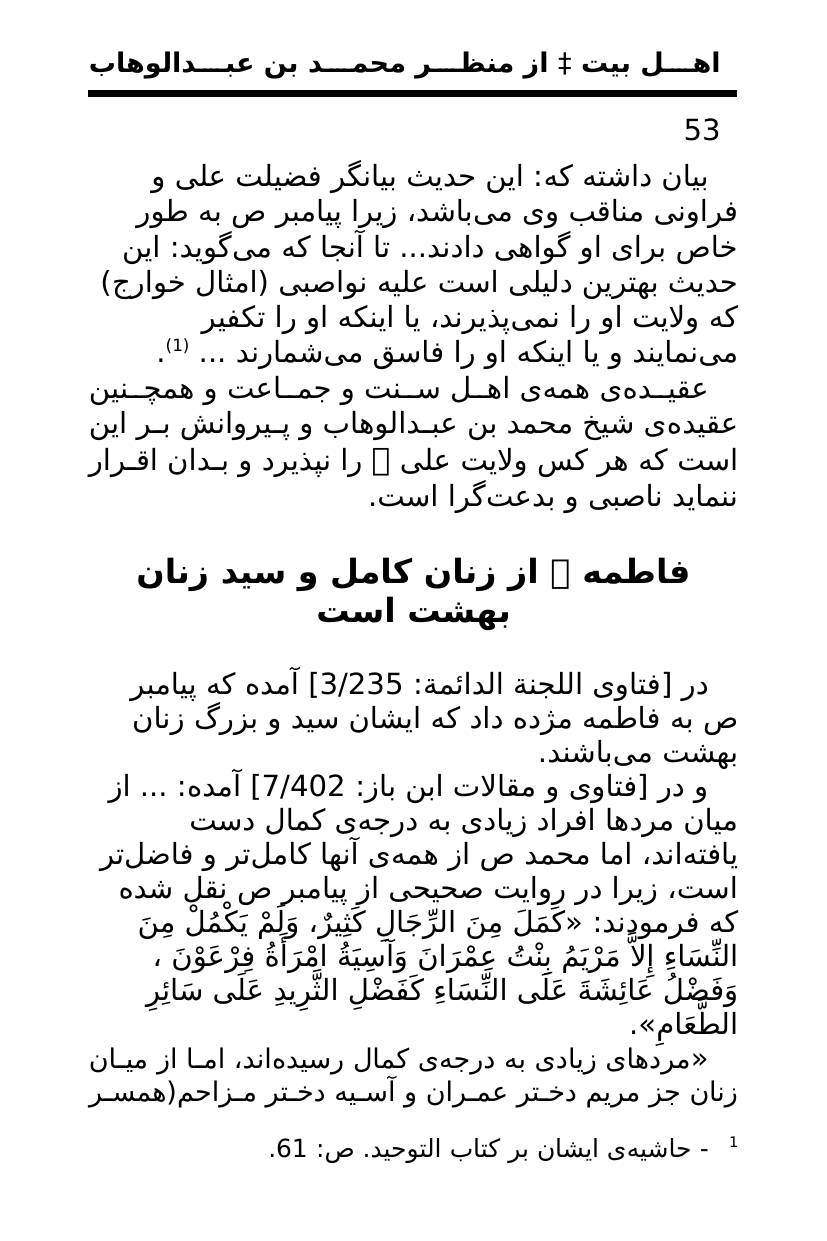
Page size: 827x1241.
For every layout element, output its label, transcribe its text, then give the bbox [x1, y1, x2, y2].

text بیان داشته‌ که‌: این حدیث بیانگر فضیلت علی و فراونی مناقب وی می‌باشد، زیرا پیامبر ص به‌ طور خاص برای او گواهی دادند... تا آنجا که‌ می‌گوید: این حدیث بهترین دلیلی است علیه‌ نواصبی (امثال خوارج) که‌ ولایت او را نمی‌پذیرند، یا اینکه‌ او را تکفیر می‌نمایند و یا اینکه‌ او را فاسق می‌شمارند ... (). [89, 159, 738, 370]
text عقیده‌ی همه‌ی اهل سنت و جماعت و همچنین عقیده‌ی شیخ محمد بن عبدالوهاب و پیروانش بر این است که‌ هر کس ولایت علی را نپذیرد و بدان اقرار ننماید ناصبی و بدعت‌گرا است. [89, 371, 738, 513]
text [89, 1041, 738, 1108]
text فاطمه از زنان کامل و سید زنان بهشت است [89, 552, 738, 630]
text در [فتاوی اللجنة الدائمة: 3/235] آمده‌ که‌ پیامبر ص به‌ فاطمه‌ مژده‌ داد که‌ ایشان سید و بزرگ زنان بهشت می‌باشند. [89, 667, 738, 769]
text و در [فتاوی و مقالات ابن باز: 7/402] آمده‌: ... از میان مردها افراد زیادی به‌ درجه‌ی کمال دست یافته‌اند، اما محمد ص از همه‌ی آنها کامل‌تر و فاضل‌تر است، زیرا در روایت صحیحی از پیامبر ص نقل شده‌ که‌ فرمودند: «كَمَلَ مِنَ الرِّجَالِ كَثِيرٌ، وَلَمْ يَكْمُلْ مِنَ النِّسَاءِ إِلاَّ مَرْيَمُ بِنْتُ عِمْرَانَ وَآسِيَةُ امْرَأَةُ فِرْعَوْنَ ، وَفَضْلُ عَائِشَةَ عَلَى النِّسَاءِ كَفَضْلِ الثَّرِيدِ عَلَى سَائِرِ الطَّعَامِ». [89, 769, 738, 1041]
